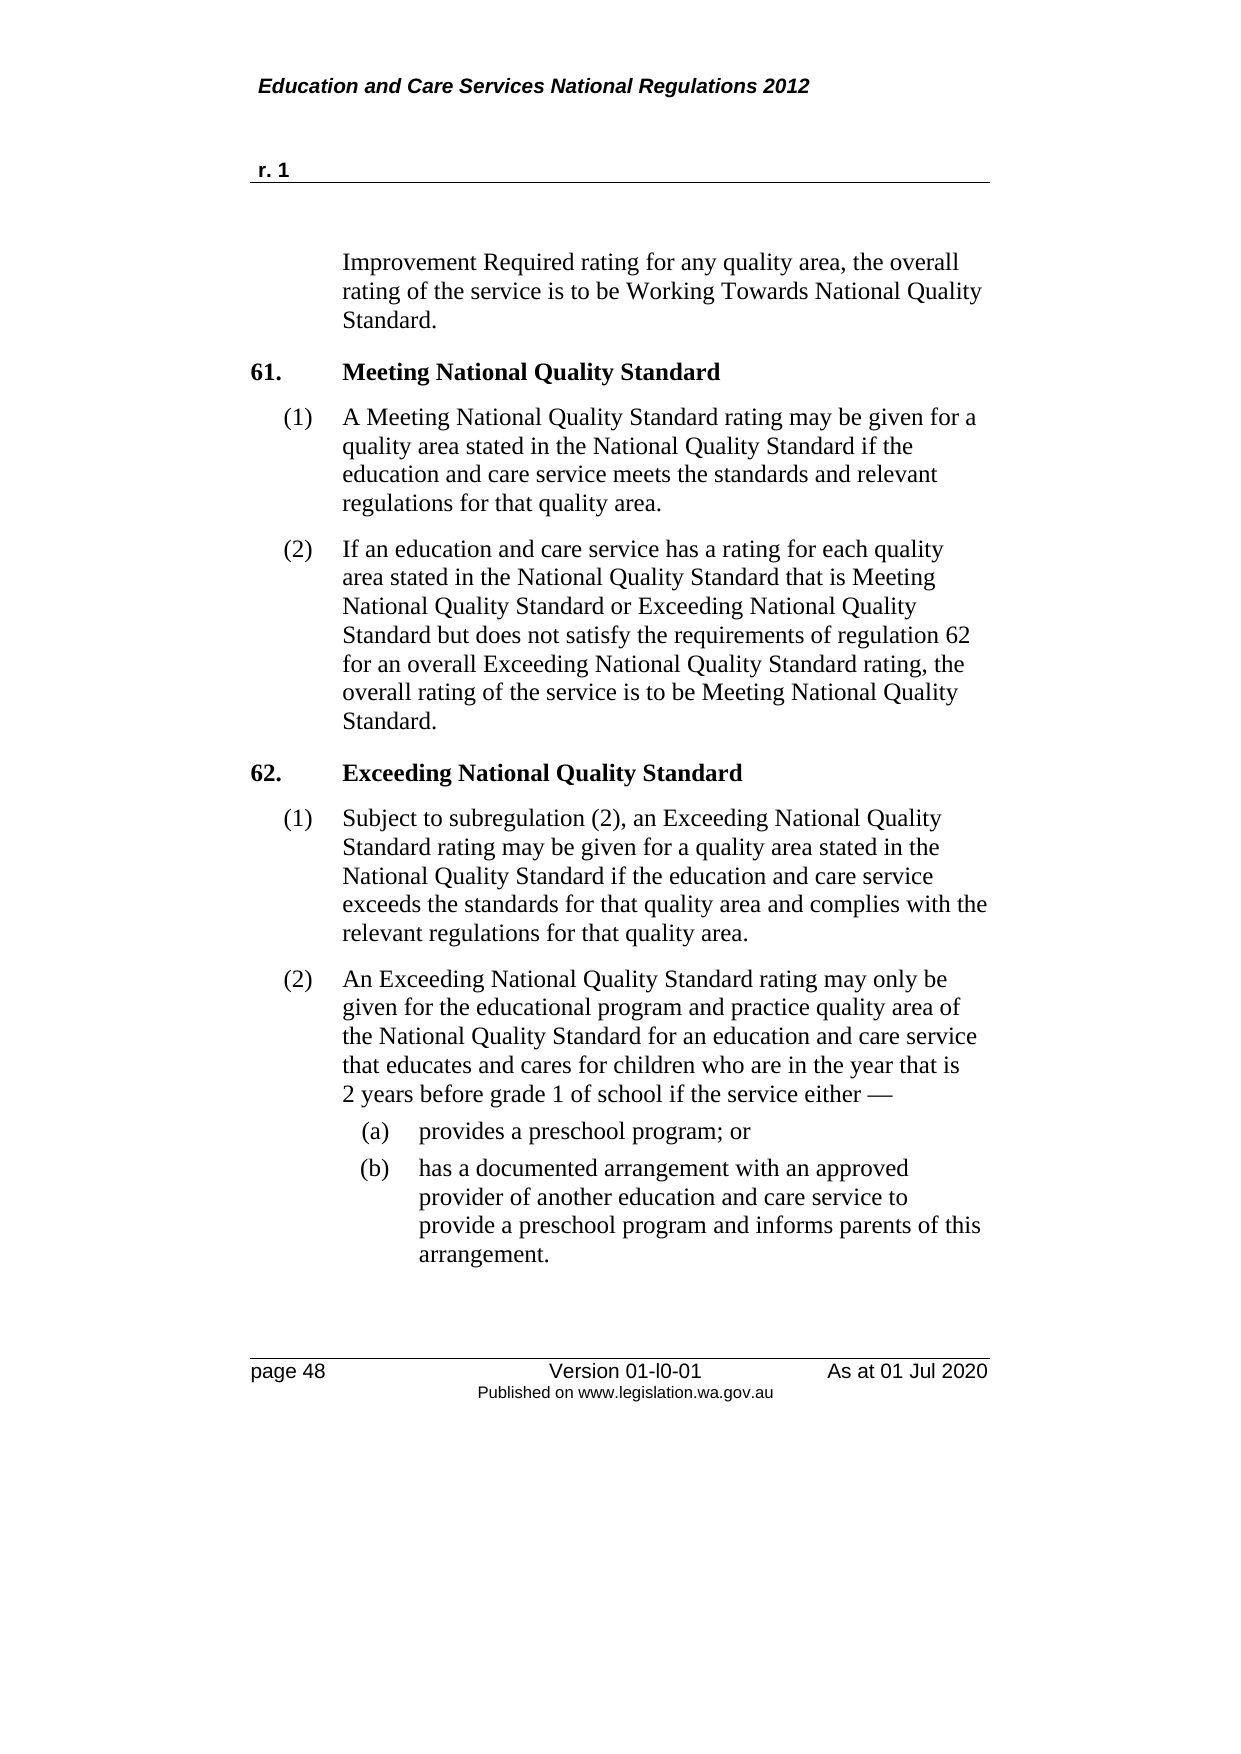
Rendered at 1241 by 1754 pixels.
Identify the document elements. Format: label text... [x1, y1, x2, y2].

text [250, 247, 990, 334]
subtitle 61. Meeting National Quality Standard [250, 357, 990, 385]
text (2) If an education and care service has a rating for each quality area stated in the National Quality Standard that is Meeting National Quality Standard or Exceeding National Quality Standard but does not satisfy the requirements of regulation 62 for an overall Exceeding National Quality Standard rating, the overall rating of the service is to be Meeting National Quality Standard. [250, 534, 990, 735]
text (a) provides a preschool program; or [250, 1116, 990, 1144]
subtitle 62. Exceeding National Quality Standard [250, 758, 990, 787]
text (1) A Meeting National Quality Standard rating may be given for a quality area stated in the National Quality Standard if the education and care service meets the standards and relevant regulations for that quality area. [250, 402, 990, 517]
text (2) An Exceeding National Quality Standard rating may only be given for the educational program and practice quality area of the National Quality Standard for an education and care service that educates and cares for children who are in the year that is 2 years before grade 1 of school if the service either — [250, 964, 990, 1107]
text (b) has a documented arrangement with an approved provider of another education and care service to provide a preschool program and informs parents of this arrangement. [250, 1153, 990, 1268]
text (1) Subject to subregulation (2), an Exceeding National Quality Standard rating may be given for a quality area stated in the National Quality Standard if the education and care service exceeds the standards for that quality area and complies with the relevant regulations for that quality area. [250, 803, 990, 947]
